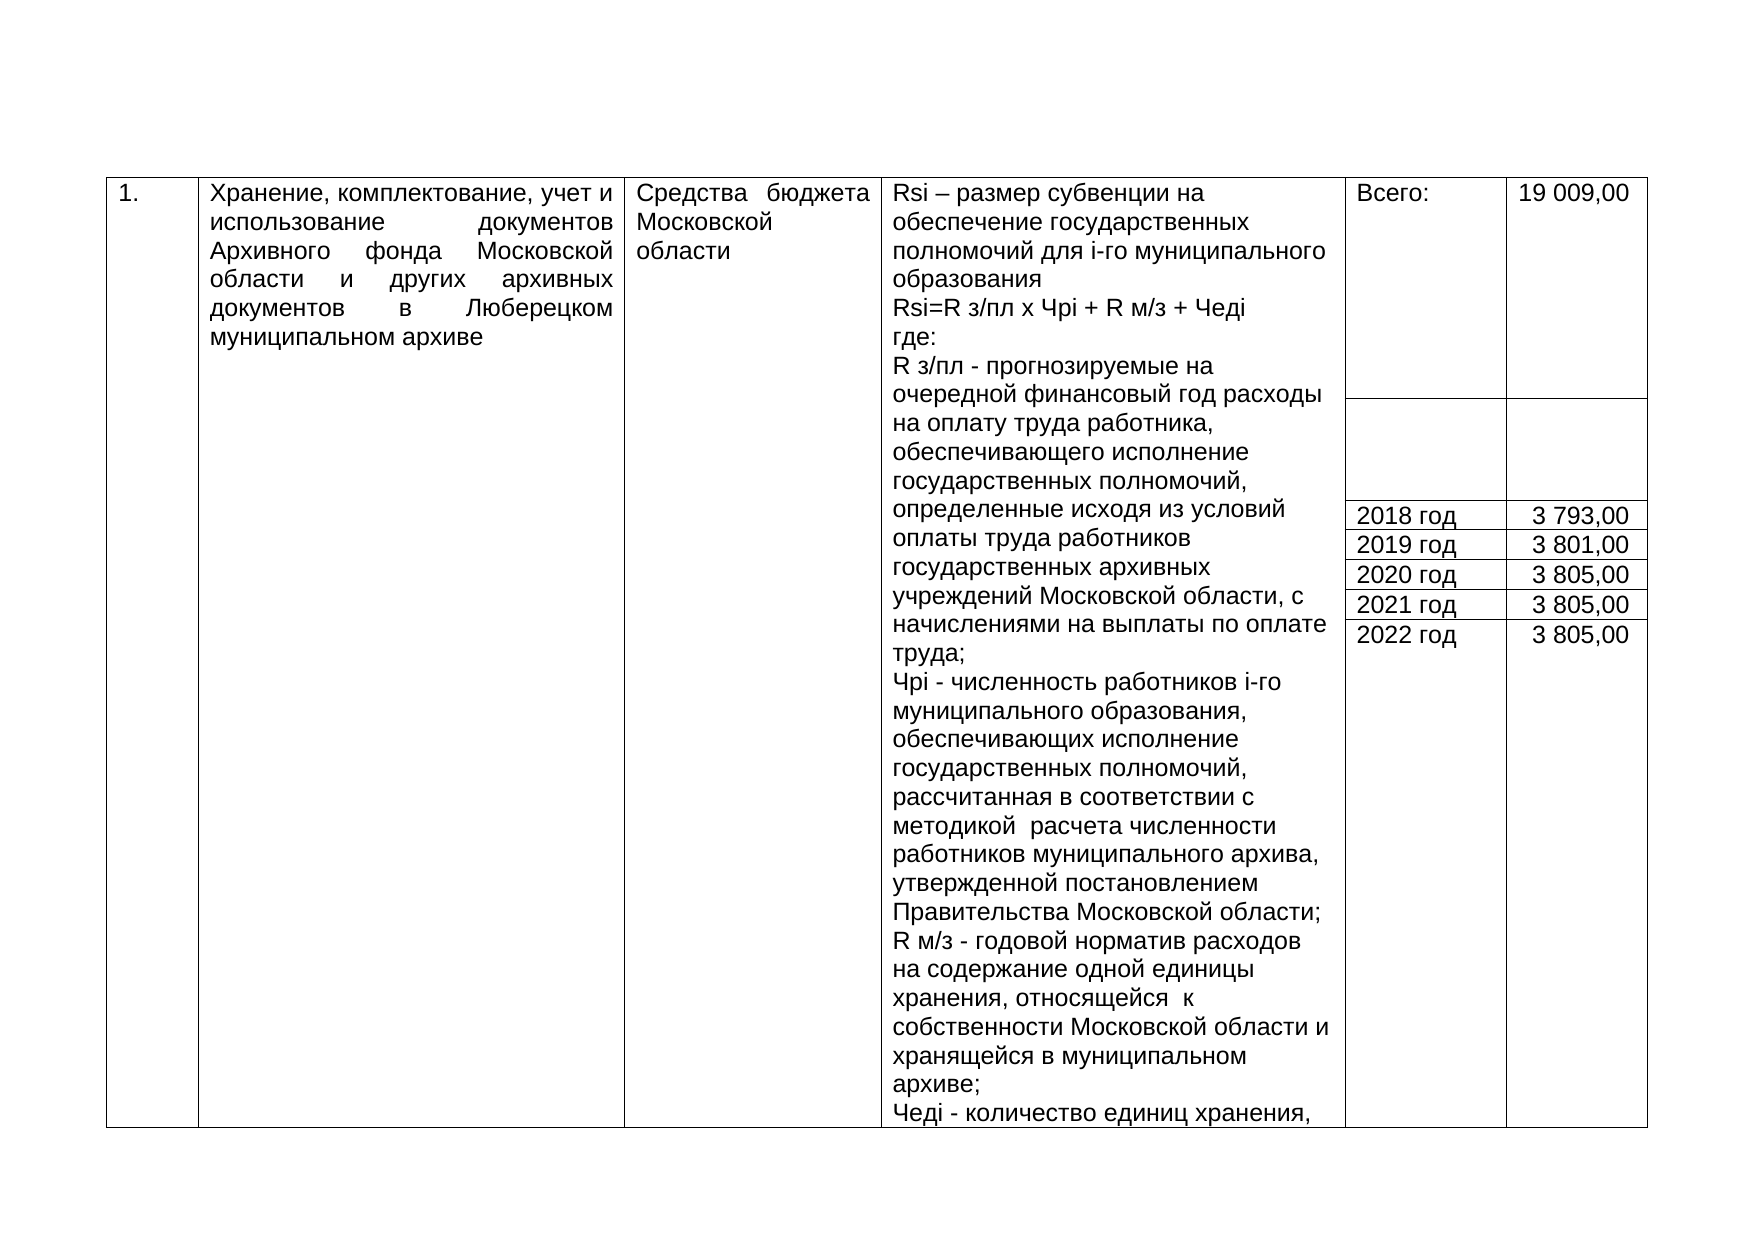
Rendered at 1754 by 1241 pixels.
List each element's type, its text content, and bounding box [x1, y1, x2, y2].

table_cell 2018 год [1346, 501, 1506, 529]
table_cell 2022 год [1346, 620, 1506, 1127]
table_cell 3 805,00 [1507, 620, 1647, 1127]
table_cell 3 805,00 [1507, 590, 1647, 619]
table_cell 1. [107, 178, 198, 1127]
table_cell [1346, 399, 1506, 499]
table_cell 3 793,00 [1507, 501, 1647, 529]
table_cell 3 801,00 [1507, 530, 1647, 559]
table_cell 3 805,00 [1507, 560, 1647, 589]
table_cell 19 009,00 [1507, 178, 1647, 398]
table_cell Средства бюджета Московской области [625, 178, 881, 1127]
table_cell Rsi – размер субвенции на обеспечение государственных полномочий для i-го муниципального образования Rsi=R з/пл х Чpi + R м/з + Чeдi где: R з/пл - прогнозируемые на очередной финансовый год расходы на оплату труда работника, обеспечивающего исполнение государственных полномочий, определенные исходя из условий оплаты труда работников государственных архивных учреждений Московской области, с начислениями на выплаты по оплате труда; Чpi - численность работников i-го муниципального образования, обеспечивающих исполнение государственных полномочий, рассчитанная в соответствии с методикой расчета численности работников муниципального архива, утвержденной постановлением Правительства Московской области; R м/з - годовой норматив расходов на содержание одной единицы хранения, относящейся к собственности Московской области и хранящейся в муниципальном архиве; Чедi - количество единиц хранения, относящихся к собственности Московской области и хранящихся в муниципальном архиве администрации муниципального образования городской округ Люберцы Московской области на 1 января текущего финансового года [882, 178, 1345, 1127]
table_cell Хранение, комплектование, учет и использование документов Архивного фонда Московской области и других архивных документов в Люберецком муниципальном архиве [199, 178, 624, 1127]
table_cell 2021 год [1346, 590, 1506, 619]
table_cell Всего: [1346, 178, 1506, 398]
table_cell 2019 год [1346, 530, 1506, 559]
table_cell [1507, 399, 1647, 499]
table_cell 2020 год [1346, 560, 1506, 589]
